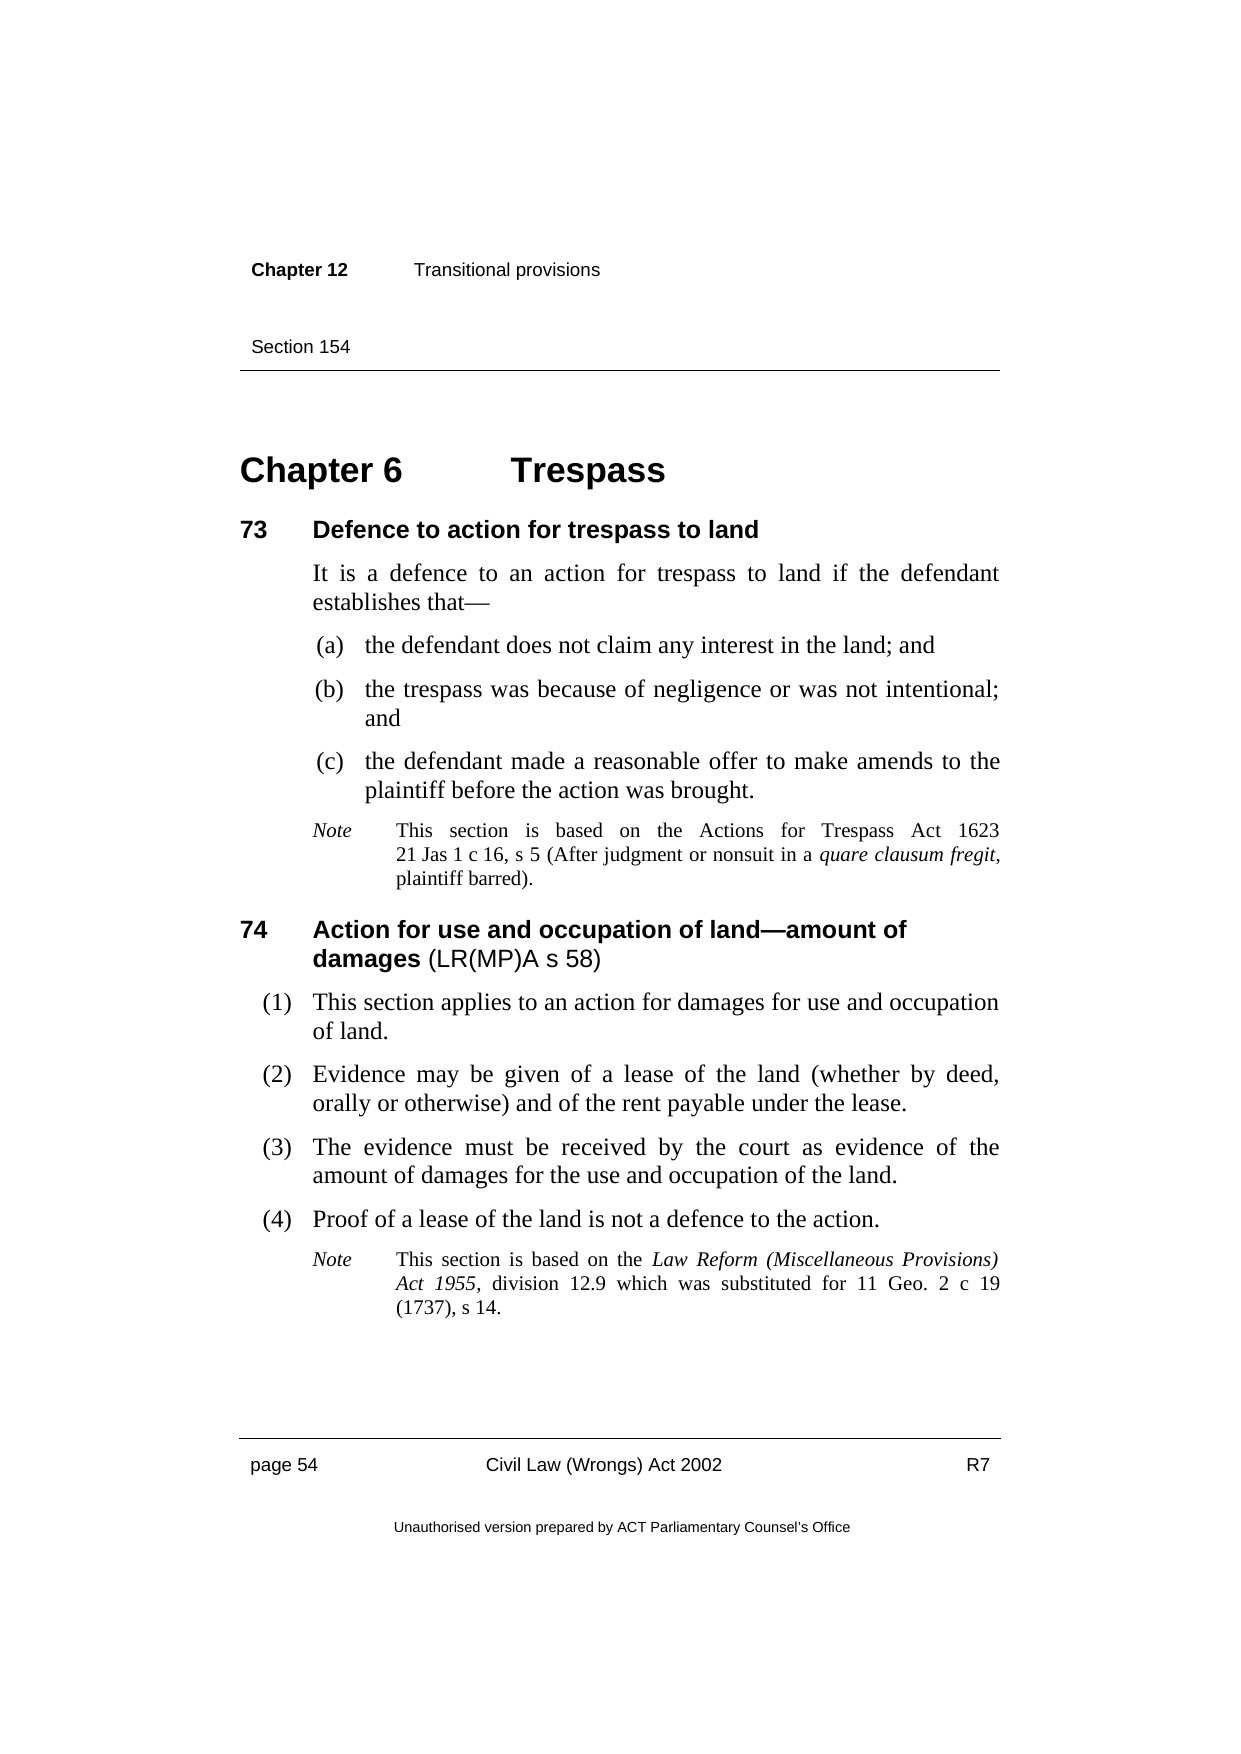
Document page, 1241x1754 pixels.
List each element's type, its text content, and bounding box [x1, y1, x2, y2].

text (2) Evidence may be given of a lease of the land (whether by deed, orally or otherwise) and of the rent payable under the lease. [239, 1059, 1001, 1117]
text Note This section is based on the Law Reform (Miscellaneous Provisions) Act 1955, division 12.9 which was substituted for 11 Geo. 2 c 19 (1737), s 14. [312, 1247, 1001, 1319]
text (b) the trespass was because of negligence or was not intentional; and [239, 674, 1001, 731]
text (4) Proof of a lease of the land is not a defence to the action. [239, 1204, 1001, 1232]
text 74 Action for use and occupation of land—amount of damages (LR(MP)A s 58) [239, 915, 1001, 973]
text (1) This section applies to an action for damages for use and occupation of land. [239, 987, 1001, 1045]
text (c) the defendant made a reasonable offer to make amends to the plaintiff before the action was brought. [239, 746, 1001, 803]
text (a) the defendant does not claim any interest in the land; and [239, 631, 1001, 659]
text (3) The evidence must be received by the court as evidence of the amount of damages for the use and occupation of the land. [239, 1132, 1001, 1189]
text Note This section is based on the Actions for Trespass Act 1623 21 Jas 1 c 16, s 5 (After judgment or nonsuit in a quare clausum fregit, plaintiff barred). [312, 818, 1001, 890]
text Chapter 6 Trespass [239, 449, 1001, 490]
text It is a defence to an action for trespass to land if the defendant establishes that— [312, 558, 1001, 616]
text 73 Defence to action for trespass to land [239, 515, 1001, 544]
